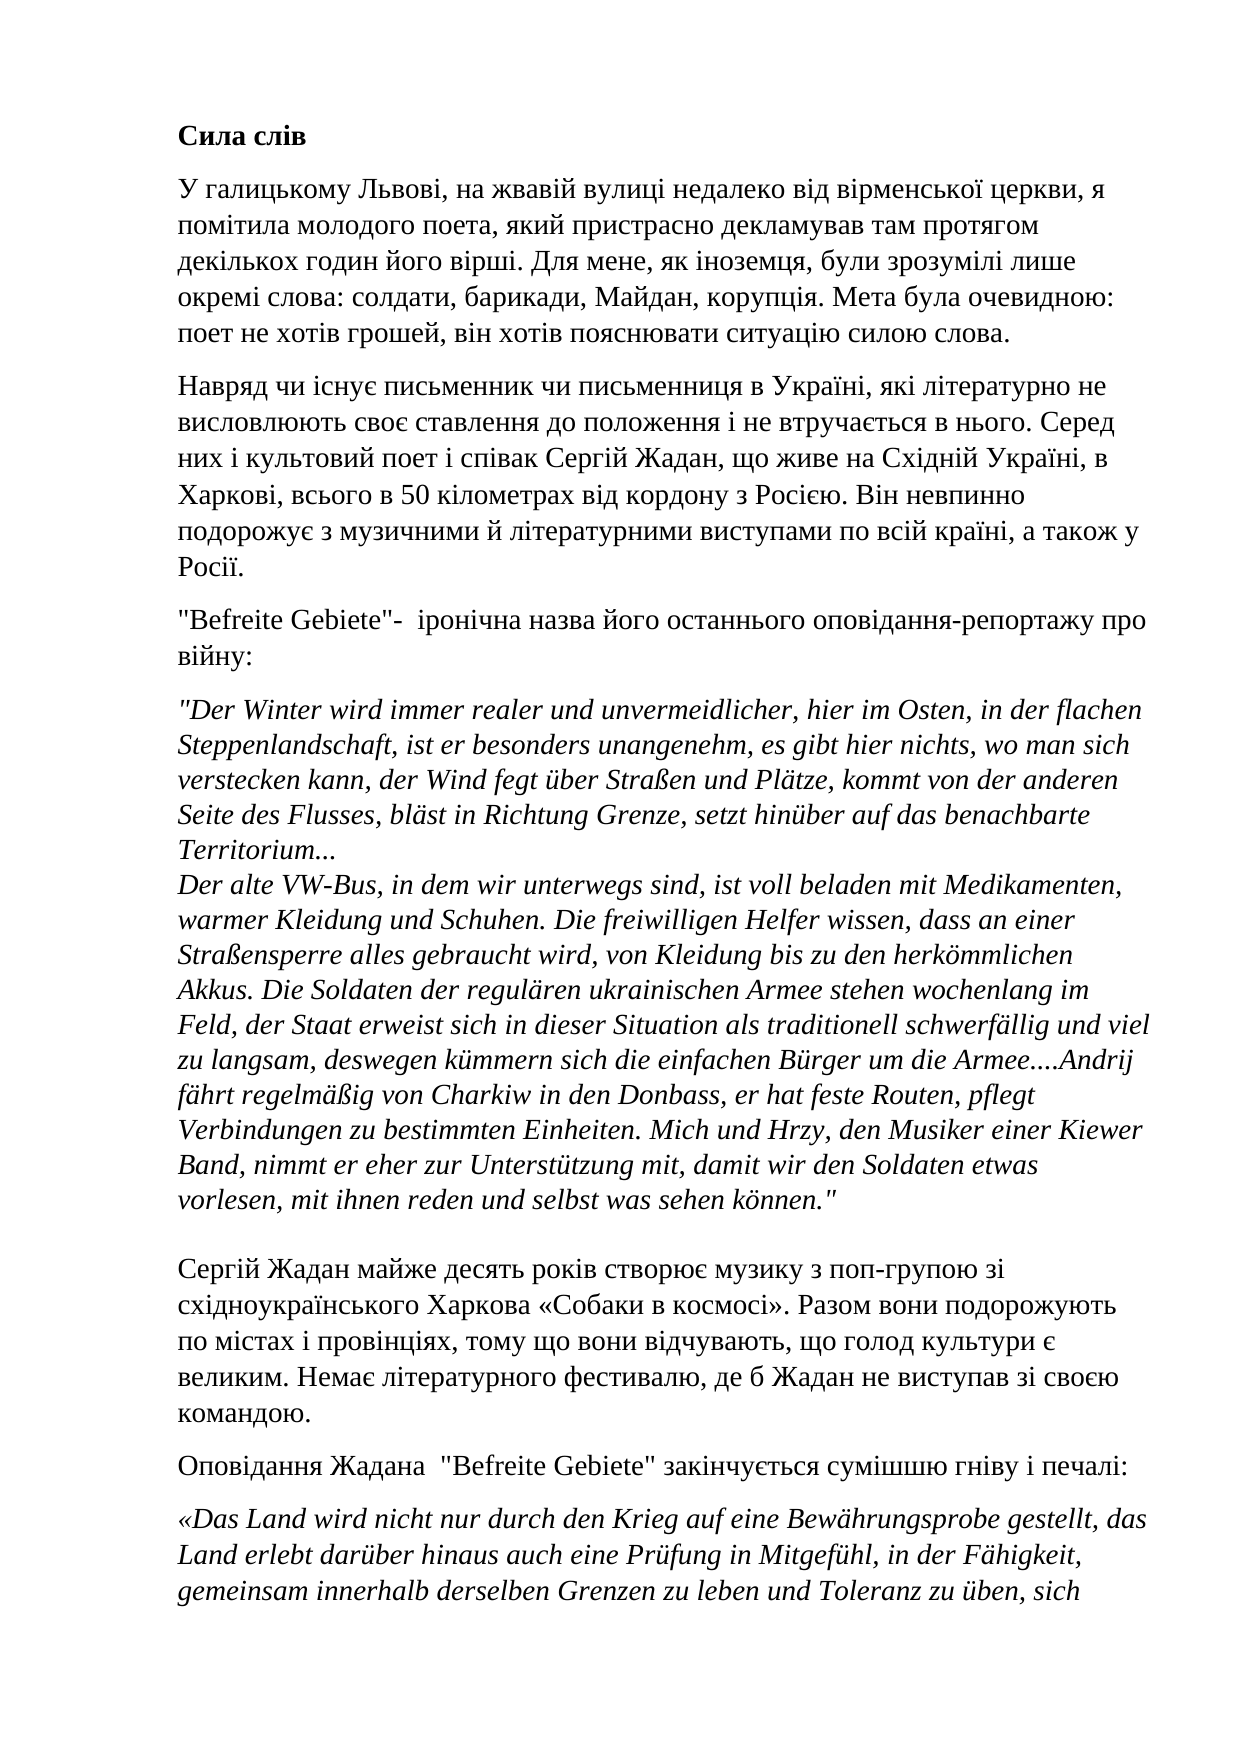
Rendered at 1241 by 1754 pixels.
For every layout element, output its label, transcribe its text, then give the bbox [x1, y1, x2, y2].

text Сергій Жадан майже десять років створює музику з поп-групою зі східноукраїнського Харкова «Собаки в космосі». Разом вони подорожують по містах і провінціях, тому що вони відчувають, що голод культури є великим. Немає літературного фестивалю, де б Жадан не виступав зі своєю командою. [177, 1251, 1152, 1429]
text "Der Winter wird immer realer und unvermeidlicher, hier im Osten, in der flachen Steppenlandschaft, ist er besonders unangenehm, es gibt hier nichts, wo man sich verstecken kann, der Wind fegt über Straßen und Plätze, kommt von der anderen Seite des Flusses, bläst in Richtung Grenze, setzt hinüber auf das benachbarte Territorium... [177, 691, 1152, 866]
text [177, 1501, 1152, 1607]
text Der alte VW-Bus, in dem wir unterwegs sind, ist voll beladen mit Medikamenten, warmer Kleidung und Schuhen. Die freiwilligen Helfer wissen, dass an einer Straßensperre alles gebraucht wird, von Kleidung bis zu den herkömmlichen Akkus. Die Soldaten der regulären ukrainischen Armee stehen wochenlang im Feld, der Staat erweist sich in dieser Situation als traditionell schwerfällig und viel zu langsam, deswegen kümmern sich die einfachen Bürger um die Armee....Andrij fährt regelmäßig von Charkiw in den Donbass, er hat feste Routen, pflegt Verbindungen zu bestimmten Einheiten. Mich und Hrzy, den Musiker einer Kiewer Band, nimmt er eher zur Unterstützung mit, damit wir den Soldaten etwas vorlesen, mit ihnen reden und selbst was sehen können." [177, 866, 1152, 1216]
text Оповідання Жадана "Befreite Gebiete" закінчується сумішшю гніву і печалі: [644, 1448, 1152, 1482]
text Оповідання Жадана "Befreite Gebiete" закінчується сумішшю гніву і печалі: [177, 1448, 452, 1482]
text Навряд чи існує письменник чи письменниця в Україні, які літературно не висловлюють своє ставлення до положення і не втручається в нього. Серед них і культовий поет і співак Сергій Жадан, що живе на Східній Україні, в Харкові, всього в 50 кілометрах від кордону з Росією. Він невпинно подорожує з музичними й літературними виступами по всій країні, а також у Росії. [177, 368, 1152, 583]
text Сила слів [177, 118, 1152, 152]
text "Befreite Gebiete"- іронічна назва його останнього оповідання-репортажу про війну: [177, 602, 1152, 672]
text У галицькому Львові, на жвавій вулиці недалеко від вірменської церкви, я помітила молодого поета, який пристрасно декламував там протягом декількох годин його вірші. Для мене, як іноземця, були зрозумілі лише окремі слова: солдати, барикади, Майдан, корупція. Мета була очевидною: поет не хотів грошей, він хотів пояснювати ситуацію силою слова. [177, 171, 1152, 349]
